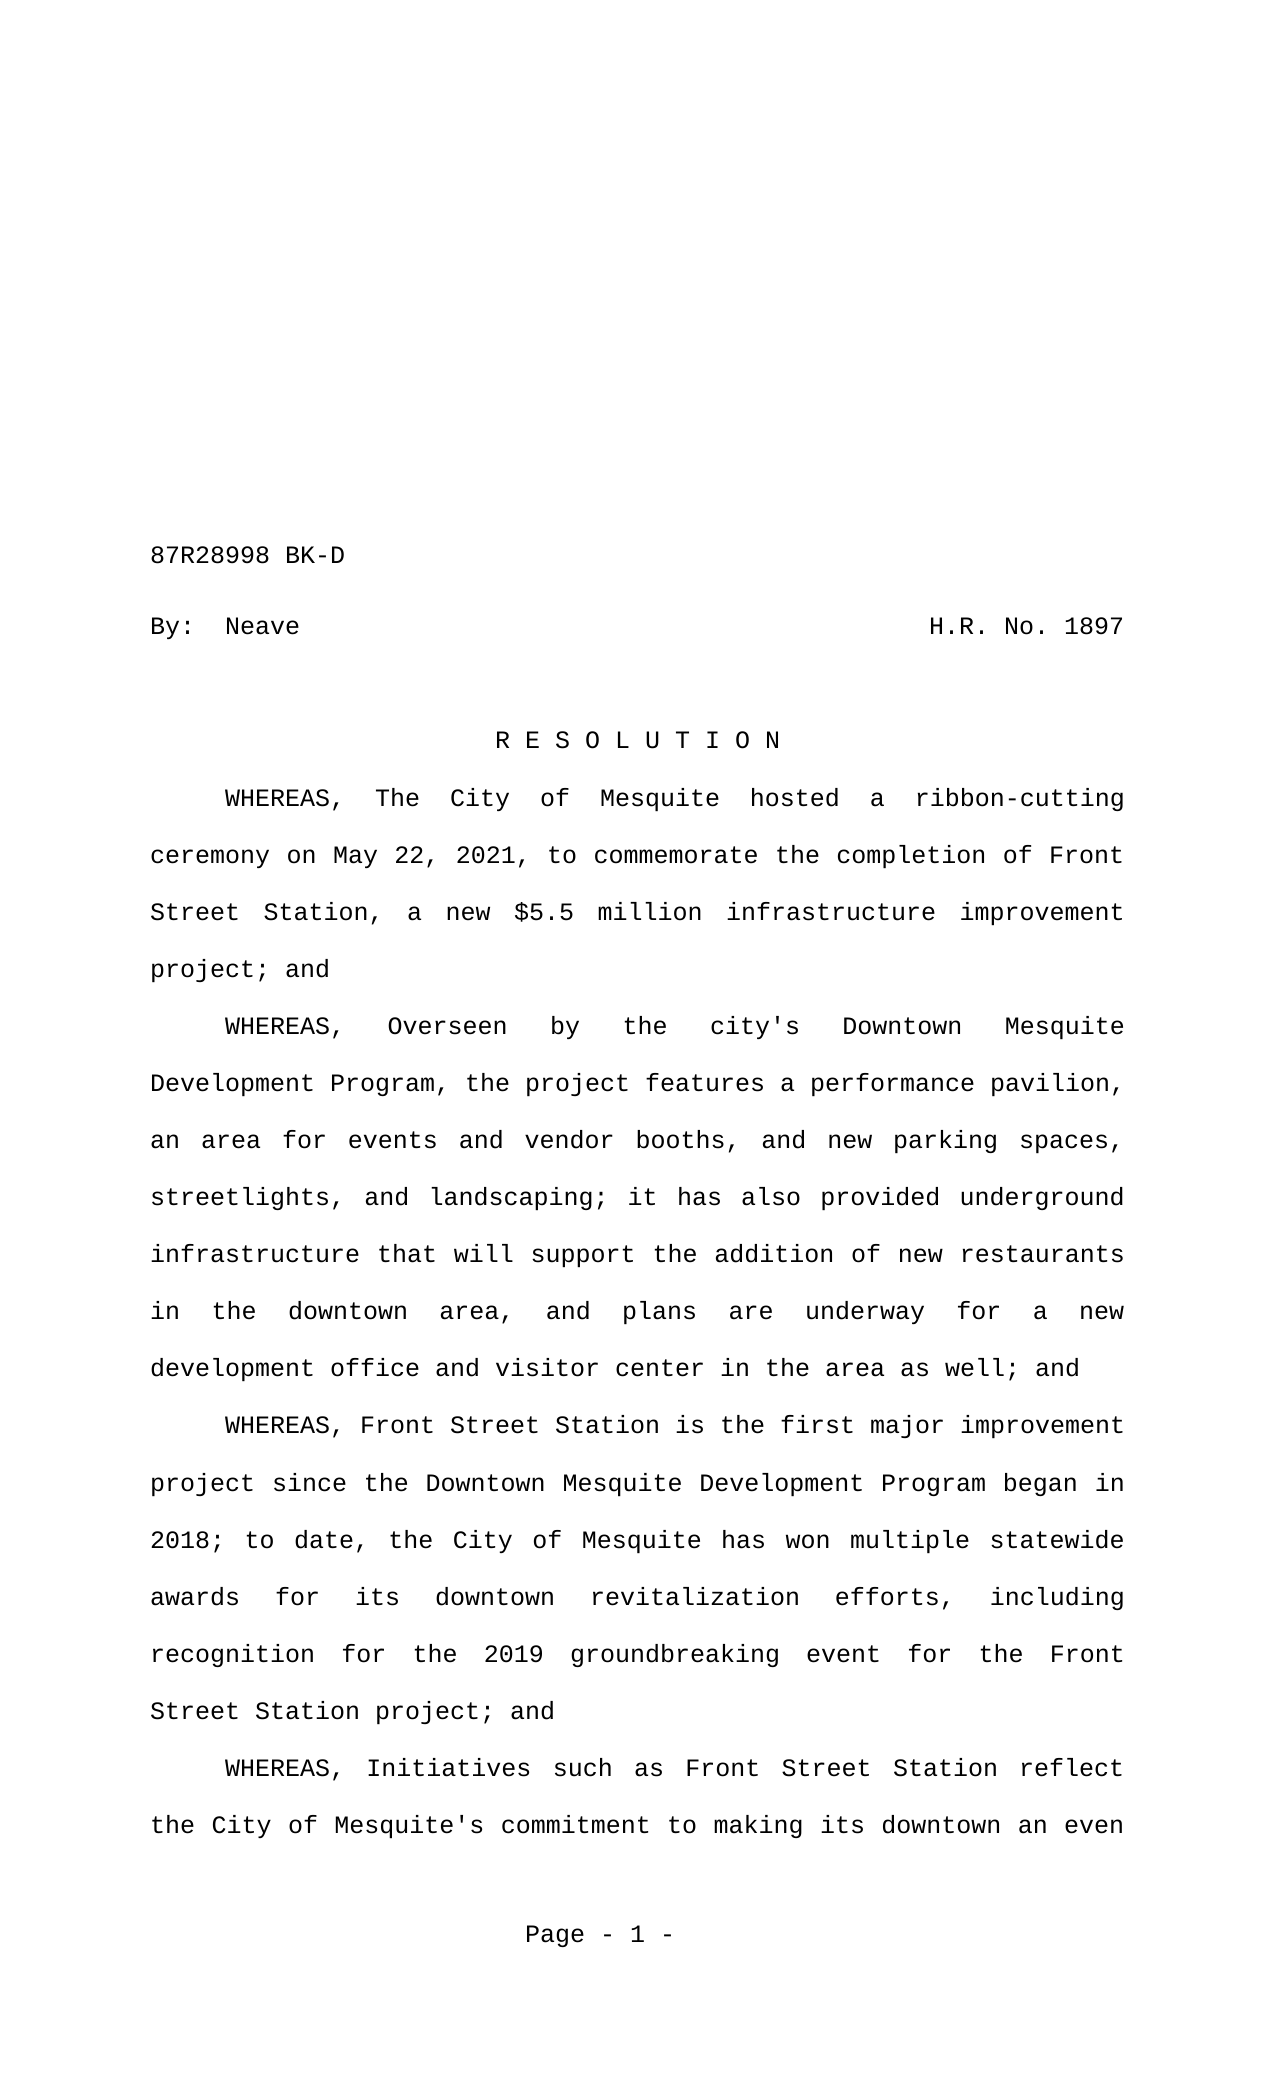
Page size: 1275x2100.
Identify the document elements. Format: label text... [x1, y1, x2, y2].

text WHEREAS, Overseen by the city's Downtown Mesquite Development Program, the project features a performance pavilion, an area for events and vendor booths, and new parking spaces, streetlights, and landscaping; it has also provided underground infrastructure that will support the addition of new restaurants in the downtown area, and plans are underway for a new development office and visitor center in the area as well; and [150, 1013, 1125, 1384]
text R E S O L U T I O N [150, 728, 1125, 756]
text 87R28998 BK-D [150, 542, 1125, 571]
text WHEREAS, The City of Mesquite hosted a ribbon-cutting ceremony on May 22, 2021, to commemorate the completion of Front Street Station, a new $5.5 million infrastructure improvement project; and [150, 785, 1125, 985]
text WHEREAS, Front Street Station is the first major improvement project since the Downtown Mesquite Development Program began in 2018; to date, the City of Mesquite has won multiple statewide awards for its downtown revitalization efforts, including recognition for the 2019 groundbreaking event for the Front Street Station project; and [150, 1413, 1125, 1727]
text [150, 1755, 1125, 1841]
text By: Neave H.R. No. 1897 [150, 614, 1125, 642]
